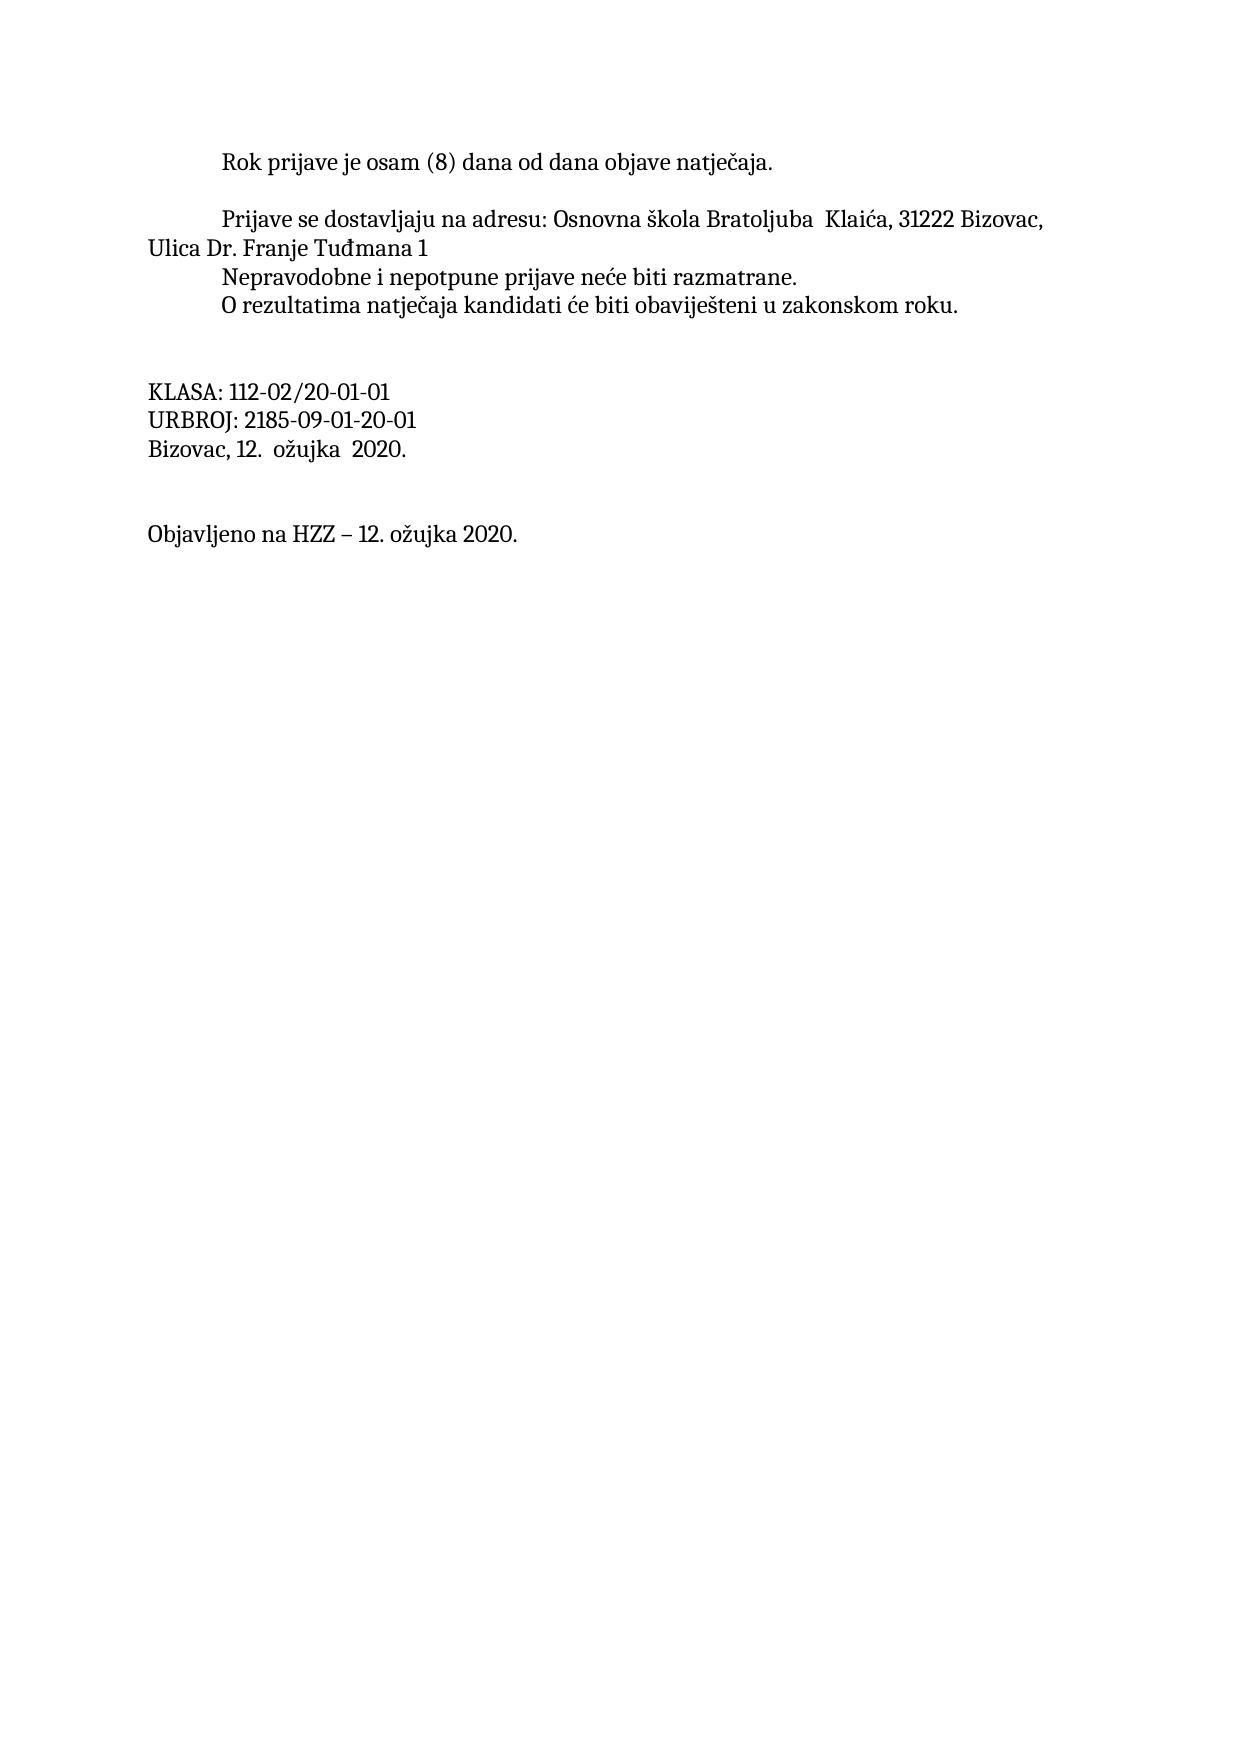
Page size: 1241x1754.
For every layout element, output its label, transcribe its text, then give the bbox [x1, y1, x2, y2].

text Prijave se dostavljaju na adresu: Osnovna škola Bratoljuba Klaića, 31222 Bizovac, Ulica Dr. Franje Tuđmana 1 [148, 205, 1093, 263]
text O rezultatima natječaja kandidati će biti obaviješteni u zakonskom roku. [148, 291, 1093, 320]
text Rok prijave je osam (8) dana od dana objave natječaja. [148, 148, 1093, 176]
text Nepravodobne i nepotpune prijave neće biti razmatrane. [148, 263, 1093, 291]
text KLASA: 112-02/20-01-01 [148, 378, 1093, 406]
text URBROJ: 2185-09-01-20-01 [148, 406, 1093, 435]
text Bizovac, 12. ožujka 2020. [148, 435, 1093, 464]
text Objavljeno na HZZ – 12. ožujka 2020. [148, 520, 1093, 549]
